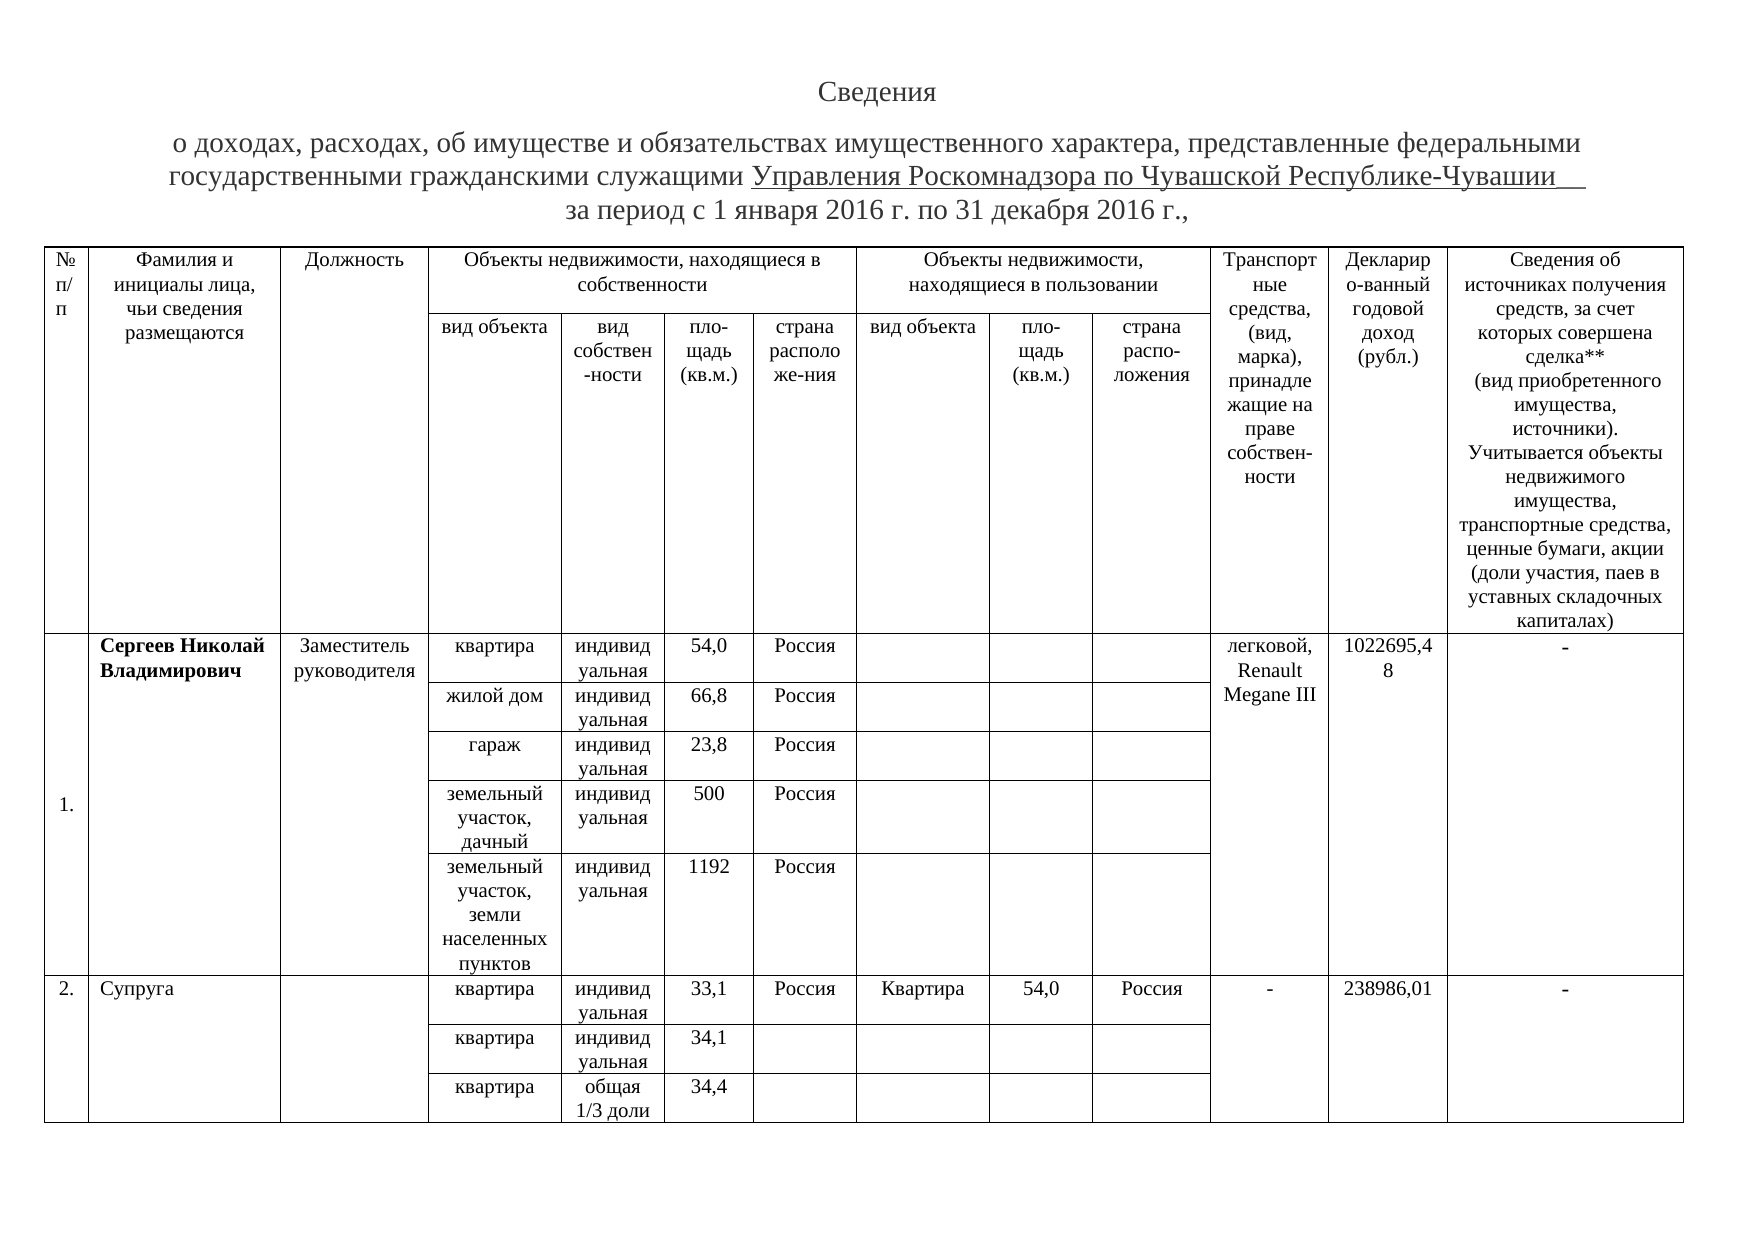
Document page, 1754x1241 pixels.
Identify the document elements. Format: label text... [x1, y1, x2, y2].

table_cell [1093, 683, 1210, 731]
table_cell [754, 1025, 856, 1073]
table_cell Сергеев Николай Владимирович [89, 634, 280, 974]
table_cell [990, 634, 1092, 682]
table_cell 2. [45, 976, 88, 1122]
table_cell [1093, 732, 1210, 780]
table_header Транспортные средства, (вид, марка), принадлежащие на праве собствен-ности [1211, 248, 1328, 632]
table_cell 1022695,48 [1329, 634, 1447, 974]
table_cell [754, 1074, 856, 1122]
table_cell [990, 1074, 1092, 1122]
table_cell индивидуальная [562, 634, 664, 682]
text о доходах, расходах, об имуществе и обязательствах имущественного характера, представленные федеральными государственными гражданскими служащими Управления Роскомнадзора по Чувашской Республике-Чувашии__ [118, 125, 1636, 192]
table_cell [990, 854, 1092, 974]
table_cell Россия [754, 634, 856, 682]
table_cell [857, 854, 989, 974]
table_header Объекты недвижимости, находящиеся в пользовании [857, 248, 1210, 313]
table_cell индивидуальная [562, 854, 664, 974]
table_cell [857, 683, 989, 731]
table_cell [281, 976, 428, 1122]
table_cell земельный участок, земли населенных пунктов [429, 854, 561, 974]
table_cell страна расположе-ния [754, 314, 856, 632]
table_cell Заместитель руководителя [281, 634, 428, 974]
table_cell [990, 683, 1092, 731]
table_cell Супруга [89, 976, 280, 1122]
table_cell - [1211, 976, 1328, 1122]
table_cell гараж [429, 732, 561, 780]
table_cell легковой, Renault Megane III [1211, 634, 1328, 974]
table_cell Россия [754, 683, 856, 731]
table_header № п/п [45, 248, 88, 632]
table_cell квартира [429, 1074, 561, 1122]
table_cell индивидуальная [562, 781, 664, 853]
table_cell страна распо-ложения [1093, 314, 1210, 632]
table_cell 500 [665, 781, 753, 853]
table_cell [1093, 854, 1210, 974]
table_cell индивидуальная [562, 1025, 664, 1073]
table_cell Квартира [857, 976, 989, 1024]
table_cell вид объекта [857, 314, 989, 632]
table_header Сведения об источниках получения средств, за счет которых совершена сделка** (вид приобретенного имущества, источники). Учитывается объекты недвижимого имущества, транспортные средства, ценные бумаги, акции (доли участия, паев в уставных складочных капиталах) [1448, 248, 1683, 632]
table_cell земельный участок, дачный [429, 781, 561, 853]
table_cell - [1448, 976, 1683, 1122]
table_header Деклариро-ванный годовой доход (рубл.) [1329, 248, 1447, 632]
table_header Объекты недвижимости, находящиеся в собственности [429, 248, 856, 313]
table_cell 33,1 [665, 976, 753, 1024]
table_cell [857, 634, 989, 682]
table_cell общая 1/3 доли [562, 1074, 664, 1122]
table_cell [857, 1074, 989, 1122]
table_cell вид объекта [429, 314, 561, 632]
table_cell Россия [754, 732, 856, 780]
table_cell Россия [754, 976, 856, 1024]
table_cell квартира [429, 634, 561, 682]
table_cell [990, 781, 1092, 853]
table_cell [1093, 781, 1210, 853]
table_cell Россия [1093, 976, 1210, 1024]
table_cell пло-щадь (кв.м.) [665, 314, 753, 632]
table_header Фамилия и инициалы лица, чьи сведения размещаются [89, 248, 280, 632]
table_cell [1093, 1074, 1210, 1122]
table_cell [1093, 1025, 1210, 1073]
table_cell 23,8 [665, 732, 753, 780]
table_cell индивидуальная [562, 683, 664, 731]
table_cell 54,0 [990, 976, 1092, 1024]
table_cell 34,1 [665, 1025, 753, 1073]
table_cell - [1448, 634, 1683, 974]
table_cell жилой дом [429, 683, 561, 731]
table_cell 238986,01 [1329, 976, 1447, 1122]
table_cell [990, 732, 1092, 780]
table_cell [857, 1025, 989, 1073]
table_cell 54,0 [665, 634, 753, 682]
text Сведения [118, 74, 1636, 107]
table_cell [857, 781, 989, 853]
table_cell Россия [754, 854, 856, 974]
table_cell [990, 1025, 1092, 1073]
table_cell 34,4 [665, 1074, 753, 1122]
table_cell 66,8 [665, 683, 753, 731]
table_cell вид собствен-ности [562, 314, 664, 632]
table_cell индивидуальная [562, 732, 664, 780]
table_cell квартира [429, 976, 561, 1024]
text за период с 1 января 2016 г. по 31 декабря 2016 г., [118, 192, 1636, 226]
table_header Должность [281, 248, 428, 632]
table_cell пло-щадь (кв.м.) [990, 314, 1092, 632]
table_cell 1. [45, 634, 88, 974]
table_cell 1192 [665, 854, 753, 974]
table_cell [857, 732, 989, 780]
table_cell [1093, 634, 1210, 682]
table_cell квартира [429, 1025, 561, 1073]
table_cell Россия [754, 781, 856, 853]
table_cell индивидуальная [562, 976, 664, 1024]
